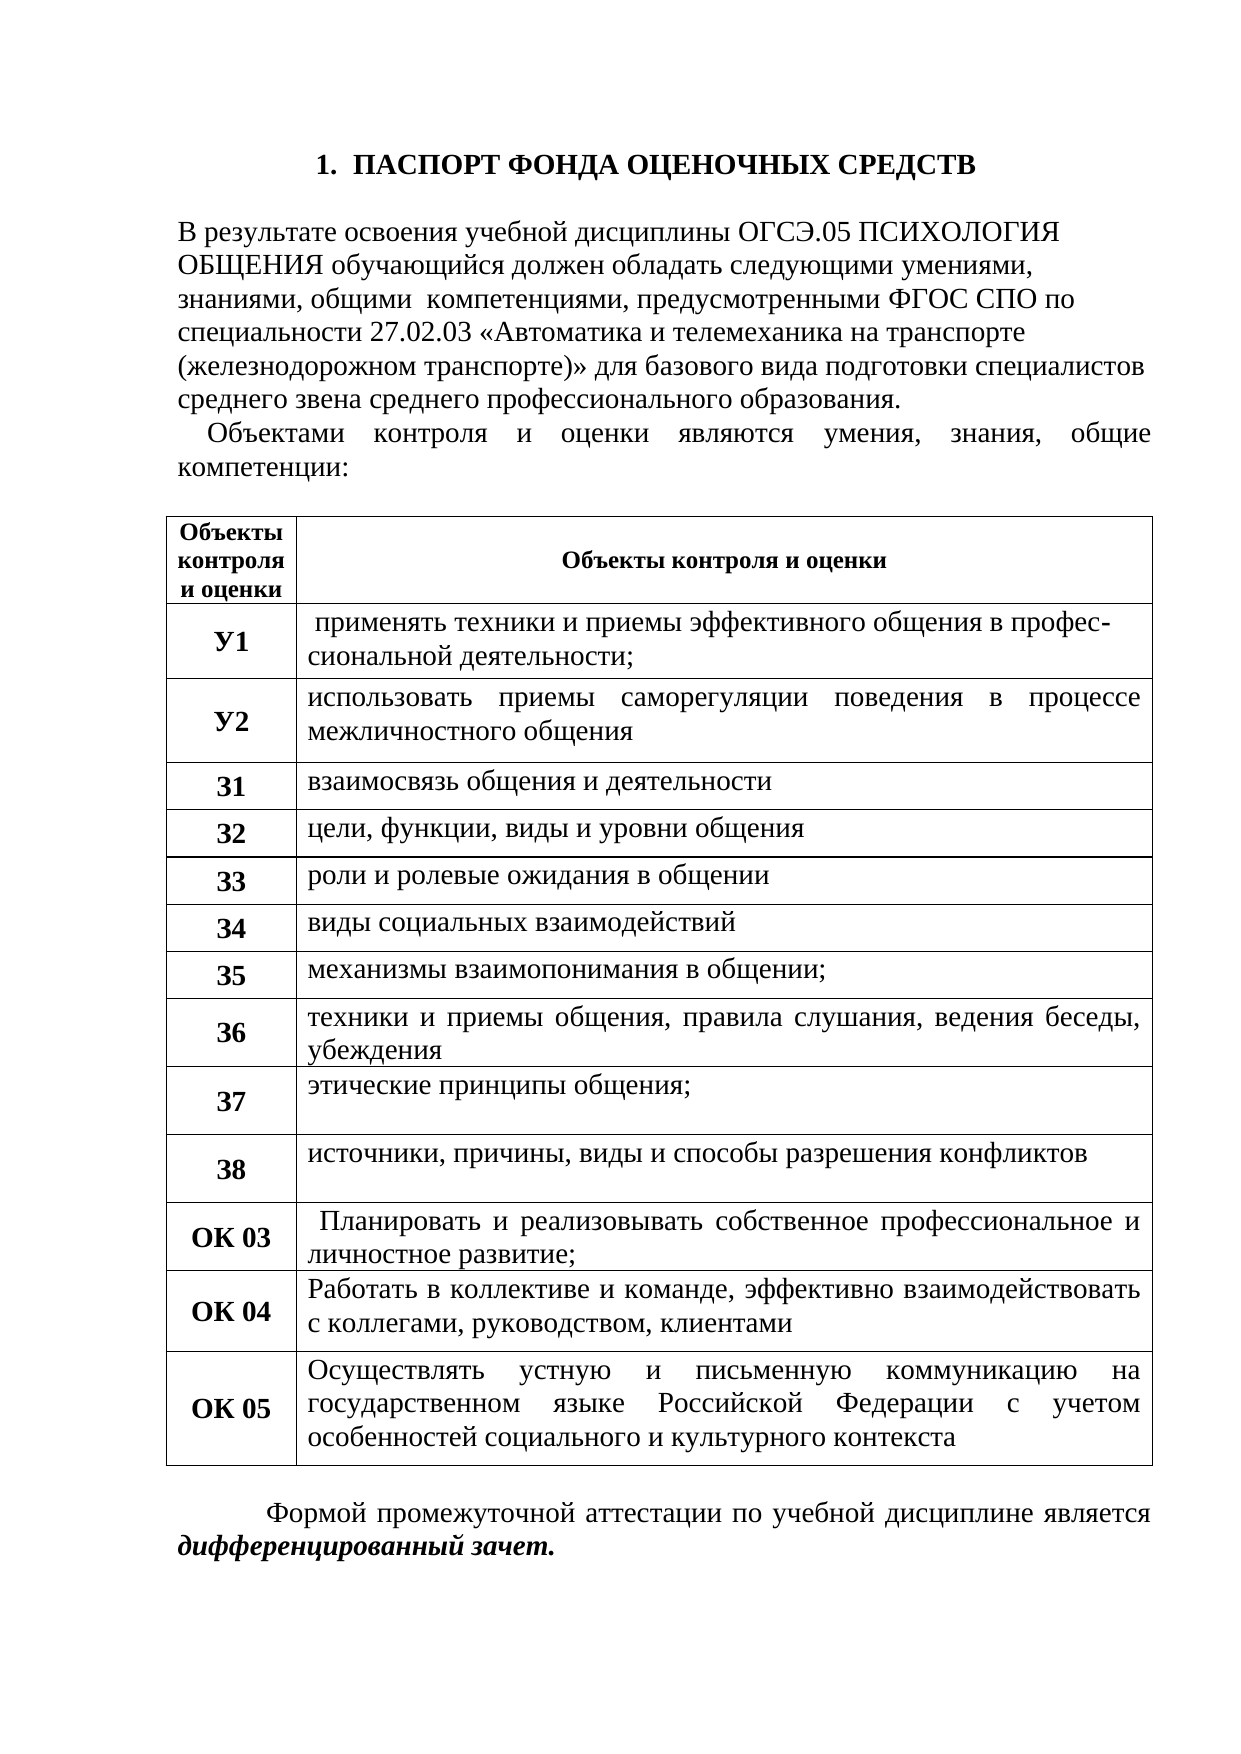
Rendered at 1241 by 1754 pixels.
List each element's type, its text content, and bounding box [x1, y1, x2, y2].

table_cell источники, причины, виды и способы разрешения конфликтов [297, 1135, 1152, 1202]
table_cell механизмы взаимопонимания в общении; [297, 952, 1152, 998]
text В результате освоения учебной дисциплины Огсэ.05 Психология ОБЩЕНИЯ обучающийся должен обладать следующими умениями, знаниями, общими компетенциями, предусмотренными ФГОС СПО по специальности 27.02.03 «Автоматика и телемеханика на транспорте (железнодорожном транспорте)» для базового вида подготовки специалистов среднего звена среднего профессионального образования. [177, 214, 1152, 415]
table_cell ОК 04 [167, 1271, 296, 1351]
table_header Объекты контроля и оценки [297, 517, 1152, 603]
table_cell цели, функции, виды и уровни общения [297, 810, 1152, 856]
table_cell З7 [167, 1067, 296, 1134]
table_cell этические принципы общения; [297, 1067, 1152, 1134]
table_cell ОК 03 [167, 1203, 296, 1270]
table_cell роли и ролевые ожидания в общении [297, 858, 1152, 903]
table_cell применять техники и приемы эффективного общения в профессиональной деятельности; [297, 604, 1152, 678]
table_cell З1 [167, 763, 296, 809]
table_cell У1 [167, 604, 296, 678]
table_cell Планировать и реализовывать собственное профессиональное и личностное развитие; [297, 1203, 1152, 1270]
table_cell техники и приемы общения, правила слушания, ведения беседы, убеждения [297, 999, 1152, 1066]
table_cell З2 [167, 810, 296, 856]
table_cell ОК 05 [167, 1352, 296, 1465]
table_cell З4 [167, 905, 296, 951]
table_cell использовать приемы саморегуляции поведения в процессе межличностного общения [297, 679, 1152, 762]
list ПАСПОРТ ФОНДА ОЦЕНОЧНЫХ СРЕДСТВ [140, 147, 1152, 180]
table_cell З5 [167, 952, 296, 998]
table_header Объекты контроля и оценки [167, 517, 296, 603]
table_cell Работать в коллективе и команде, эффективно взаимодействовать с коллегами, руководством, клиентами [297, 1271, 1152, 1351]
table_cell взаимосвязь общения и деятельности [297, 763, 1152, 809]
table_cell виды социальных взаимодействий [297, 905, 1152, 951]
table_cell З6 [167, 999, 296, 1066]
table_cell Осуществлять устную и письменную коммуникацию на государственном языке Российской Федерации с учетом особенностей социального и культурного контекста [297, 1352, 1152, 1465]
table_cell З3 [167, 858, 296, 903]
text Объектами контроля и оценки являются умения, знания, общие компетенции: [177, 415, 1152, 482]
text Формой промежуточной аттестации по учебной дисциплине является дифференцированный зачет. [177, 1495, 1152, 1562]
table_cell У2 [167, 679, 296, 762]
table_cell З8 [167, 1135, 296, 1202]
